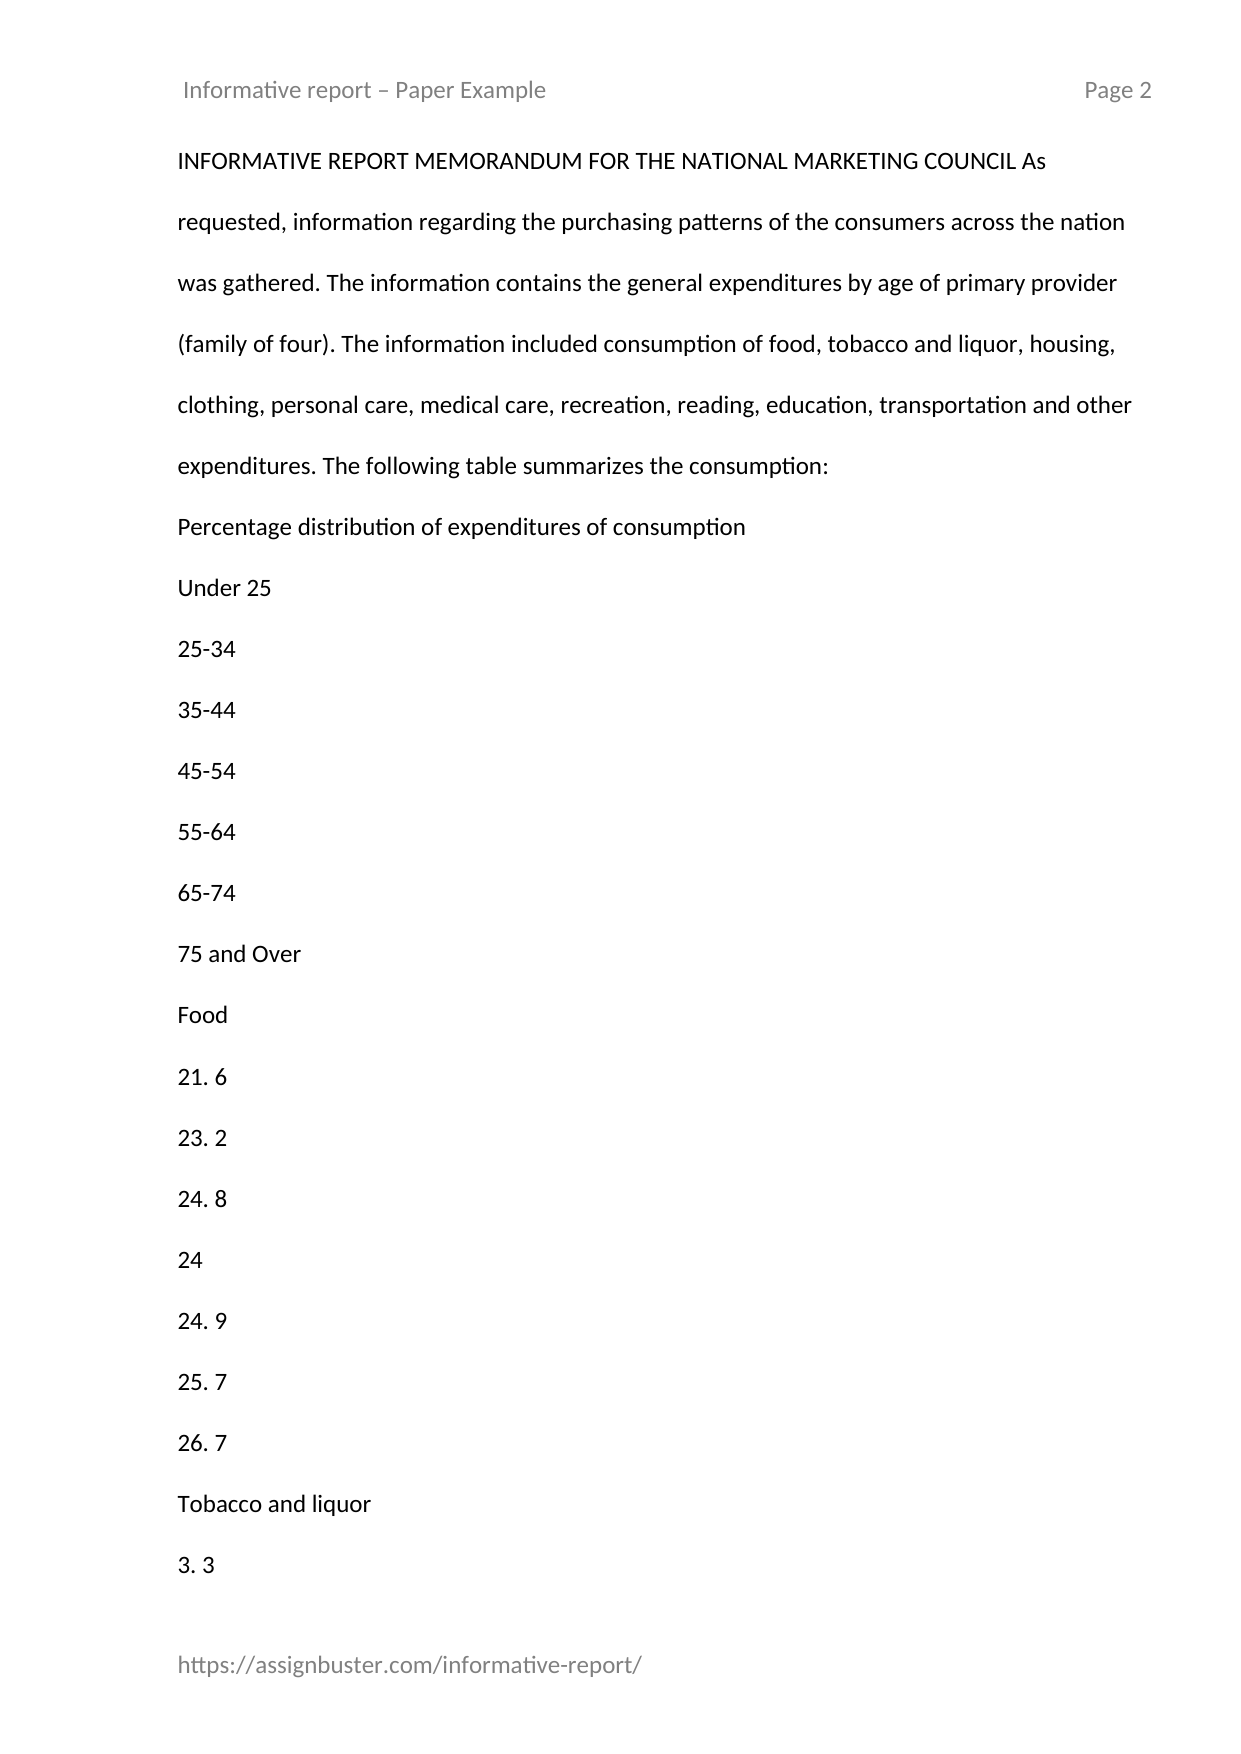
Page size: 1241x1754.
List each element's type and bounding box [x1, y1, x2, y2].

text [177, 145, 1152, 1579]
